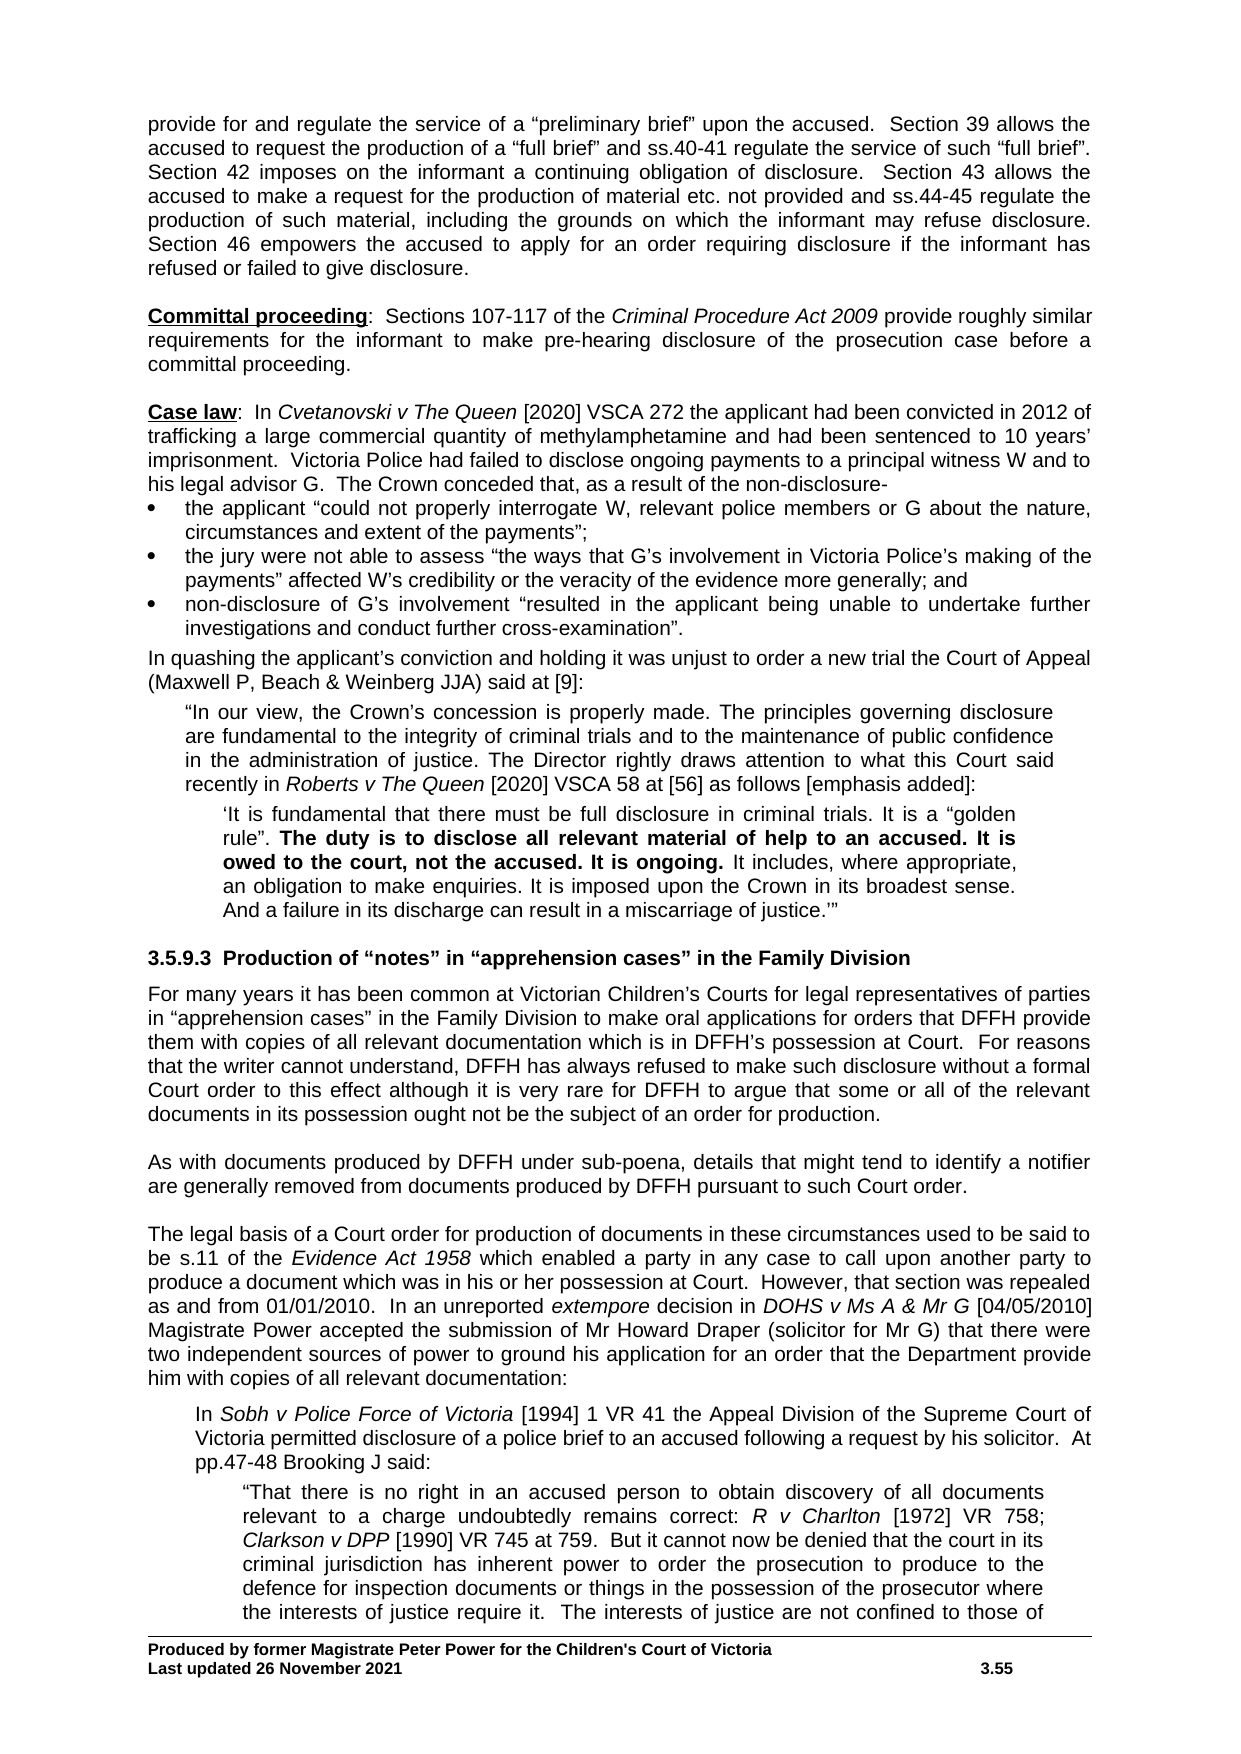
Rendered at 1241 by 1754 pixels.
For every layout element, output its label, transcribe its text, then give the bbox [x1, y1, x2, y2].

text As with documents produced by DFFH under sub-poena, details that might tend to identify a notifier are generally removed from documents produced by DFFH pursuant to such Court order. [148, 1150, 1092, 1198]
list the jury were not able to assess “the ways that G’s involvement in Victoria Police’s making of the payments” affected W’s credibility or the veracity of the evidence more generally; and [148, 543, 1092, 592]
list non-disclosure of G’s involvement “resulted in the applicant being unable to undertake further investigations and conduct further cross-examination”. [148, 592, 1092, 639]
text For many years it has been common at Victorian Children’s Courts for legal representatives of parties in “apprehension cases” in the Family Division to make oral applications for orders that DFFH provide them with copies of all relevant documentation which is in DFFH’s possession at Court. For reasons that the writer cannot understand, DFFH has always refused to make such disclosure without a formal Court order to this effect although it is very rare for DFFH to argue that some or all of the relevant documents in its possession ought not be the subject of an order for production. [148, 982, 1092, 1126]
subtitle 3.5.9.3 Production of “notes” in “apprehension cases” in the Family Division [148, 946, 1092, 970]
text “In our view, the Crown’s concession is properly made. The principles governing disclosure are fundamental to the integrity of criminal trials and to the maintenance of public confidence in the administration of justice. The Director rightly draws attention to what this Court said recently in Roberts v The Queen [2020] VSCA 58 at [56] as follows [emphasis added]: [185, 700, 1055, 796]
text In quashing the applicant’s conviction and holding it was unjust to order a new trial the Court of Appeal (Maxwell P, Beach & Weinberg JJA) said at [9]: [148, 646, 1092, 694]
text In Sobh v Police Force of Victoria [1994] 1 VR 41 the Appeal Division of the Supreme Court of Victoria permitted disclosure of a police brief to an accused following a request by his solicitor. At pp.47-48 Brooking J said: [195, 1402, 1092, 1474]
list the applicant “could not properly interrogate W, relevant police members or G about the nature, circumstances and extent of the payments”; [148, 496, 1092, 543]
text The legal basis of a Court order for production of documents in these circumstances used to be said to be s.11 of the Evidence Act 1958 which enabled a party in any case to call upon another party to produce a document which was in his or her possession at Court. However, that section was repealed as and from 01/01/2010. In an unreported extempore decision in DOHS v Ms A & Mr G [04/05/2010] Magistrate Power accepted the submission of Mr Howard Draper (solicitor for Mr G) that there were two independent sources of power to ground his application for an order that the Department provide him with copies of all relevant documentation: [148, 1222, 1092, 1389]
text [242, 1480, 1045, 1624]
text Case law: In Cvetanovski v The Queen [2020] VSCA 272 the applicant had been convicted in 2012 of trafficking a large commercial quantity of methylamphetamine and had been sentenced to 10 years’ imprisonment. Victoria Police had failed to disclose ongoing payments to a principal witness W and to his legal advisor G. The Crown conceded that, as a result of the non-disclosure- [148, 400, 1092, 496]
text ‘It is fundamental that there must be full disclosure in criminal trials. It is a “golden rule”. The duty is to disclose all relevant material of help to an accused. It is owed to the court, not the accused. It is ongoing. It includes, where appropriate, an obligation to make enquiries. It is imposed upon the Crown in its broadest sense. And a failure in its discharge can result in a miscarriage of justice.’” [223, 802, 1017, 922]
text Committal proceeding: Sections 107-117 of the Criminal Procedure Act 2009 provide roughly similar requirements for the informant to make pre-hearing disclosure of the prosecution case before a committal proceeding. [148, 304, 1092, 376]
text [148, 112, 1092, 280]
